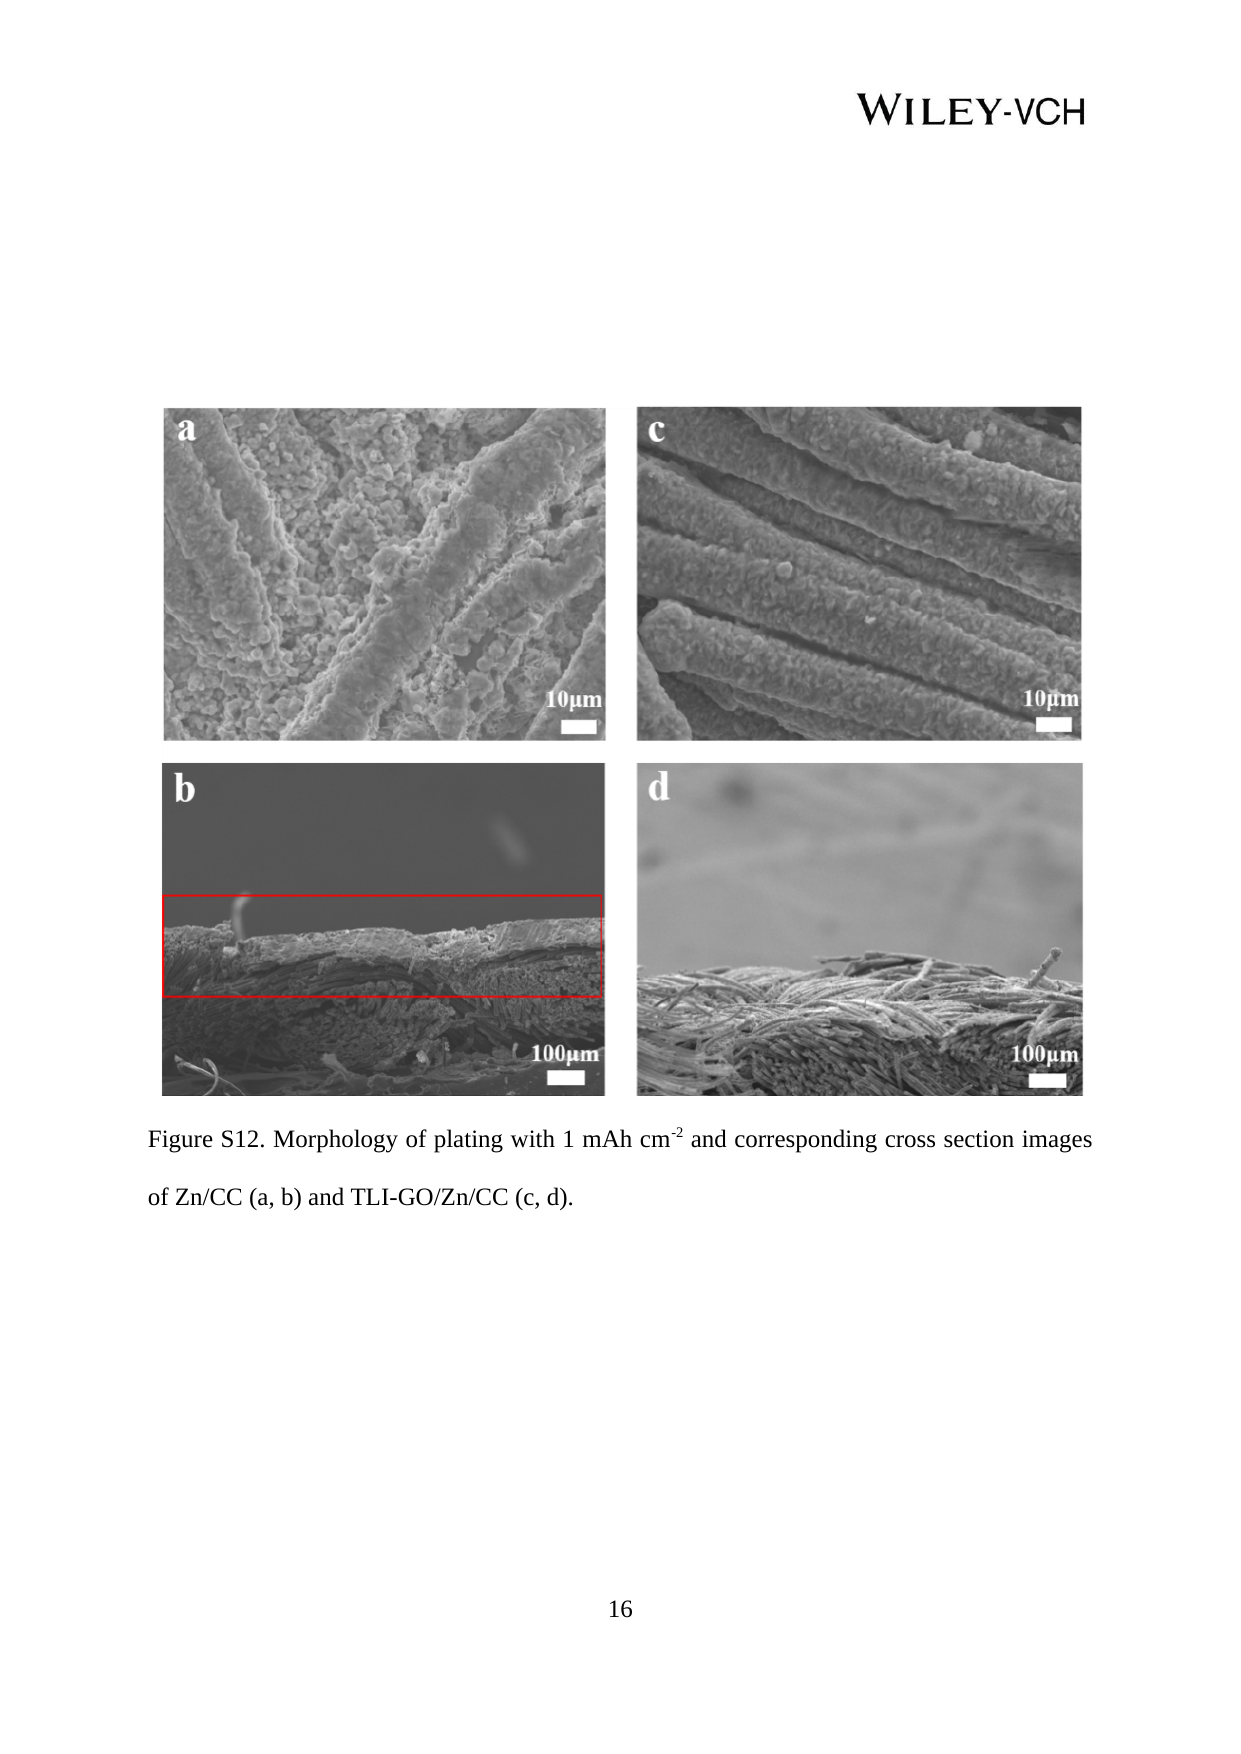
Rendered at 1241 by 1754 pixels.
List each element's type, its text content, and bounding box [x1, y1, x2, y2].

picture [848, 73, 1093, 142]
picture [147, 386, 1093, 1096]
text Figure S12. Morphology of plating with 1 mAh cm-2 and corresponding cross section images of Zn/CC (a, b) and TLI-GO/Zn/CC (c, d). [148, 1124, 1093, 1211]
